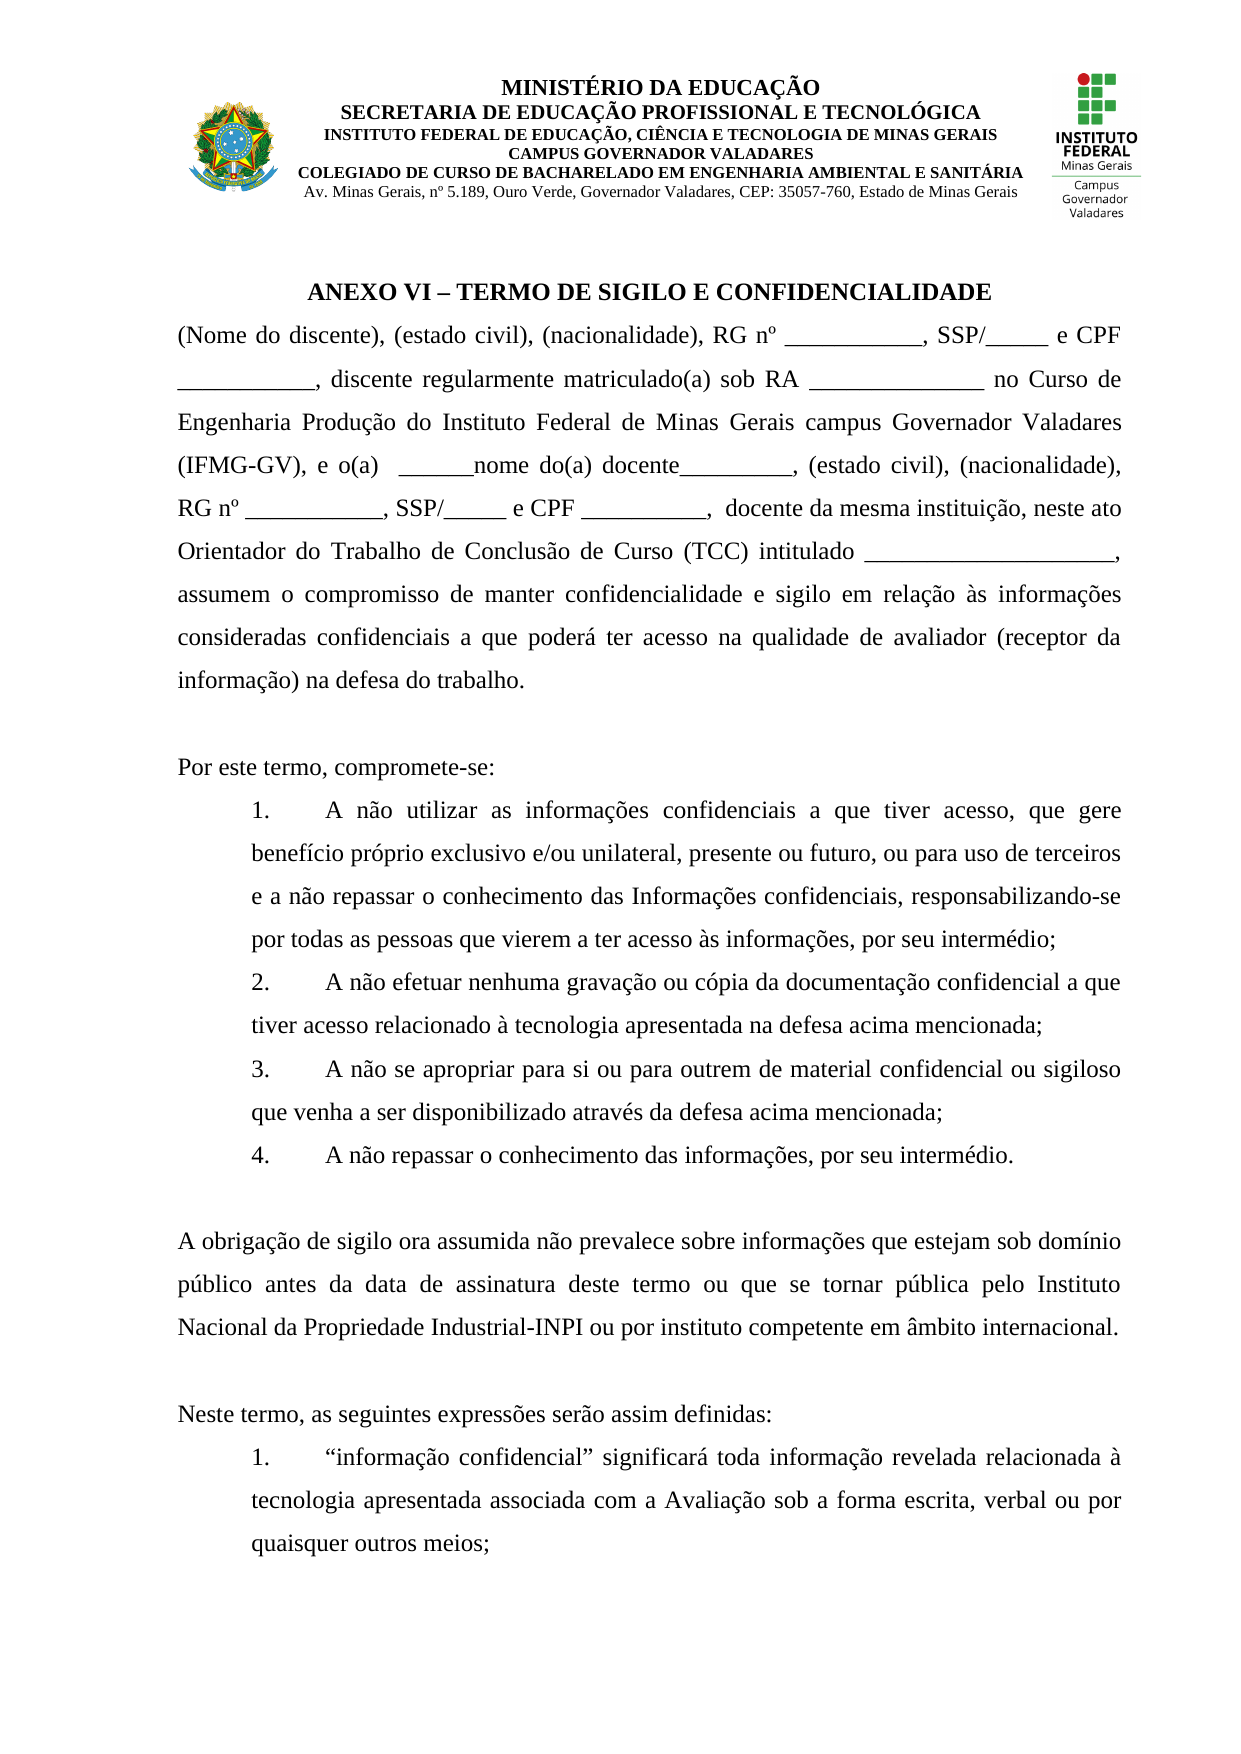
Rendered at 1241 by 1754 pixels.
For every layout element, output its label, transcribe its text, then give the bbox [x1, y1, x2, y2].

text 1. “informação confidencial” significará toda informação revelada relacionada à tecnologia apresentada associada com a Avaliação sob a forma escrita, verbal ou por quaisquer outros meios; [251, 1442, 1122, 1557]
text ANEXO VI – TERMO DE SIGILO E CONFIDENCIALIDADE [177, 277, 1122, 306]
text 1. A não utilizar as informações confidenciais a que tiver acesso, que gere benefício próprio exclusivo e/ou unilateral, presente ou futuro, ou para uso de terceiros e a não repassar o conhecimento das Informações confidenciais, responsabilizando-se por todas as pessoas que vierem a ter acesso às informações, por seu intermédio; [251, 795, 1122, 953]
text 3. A não se apropriar para si ou para outrem de material confidencial ou sigiloso que venha a ser disponibilizado através da defesa acima mencionada; [251, 1054, 1122, 1126]
text Por este termo, compromete-se: [177, 752, 1122, 781]
text (Nome do discente), (estado civil), (nacionalidade), RG nº ___________, SSP/_____ e CPF ___________, discente regularmente matriculado(a) sob RA ______________ no Curso de Engenharia Produção do Instituto Federal de Minas Gerais campus Governador Valadares (IFMG-GV), e o(a) ______nome do(a) docente_________, (estado civil), (nacionalidade), RG nº ___________, SSP/_____ e CPF __________, docente da mesma instituição, neste ato Orientador do Trabalho de Conclusão de Curso (TCC) intitulado ____________________, assumem o compromisso de manter confidencialidade e sigilo em relação às informações consideradas confidenciais a que poderá ter acesso na qualidade de avaliador (receptor da informação) na defesa do trabalho. [177, 321, 1122, 694]
text Neste termo, as seguintes expressões serão assim definidas: [177, 1399, 1122, 1427]
picture [188, 102, 278, 192]
text A obrigação de sigilo ora assumida não prevalece sobre informações que estejam sob domínio público antes da data de assinatura deste termo ou que se tornar pública pelo Instituto Nacional da Propriedade Industrial-INPI ou por instituto competente em âmbito internacional. [177, 1226, 1122, 1341]
picture [1051, 73, 1142, 220]
text 2. A não efetuar nenhuma gravação ou cópia da documentação confidencial a que tiver acesso relacionado à tecnologia apresentada na defesa acima mencionada; [251, 967, 1122, 1039]
text 4. A não repassar o conhecimento das informações, por seu intermédio. [251, 1140, 1122, 1169]
